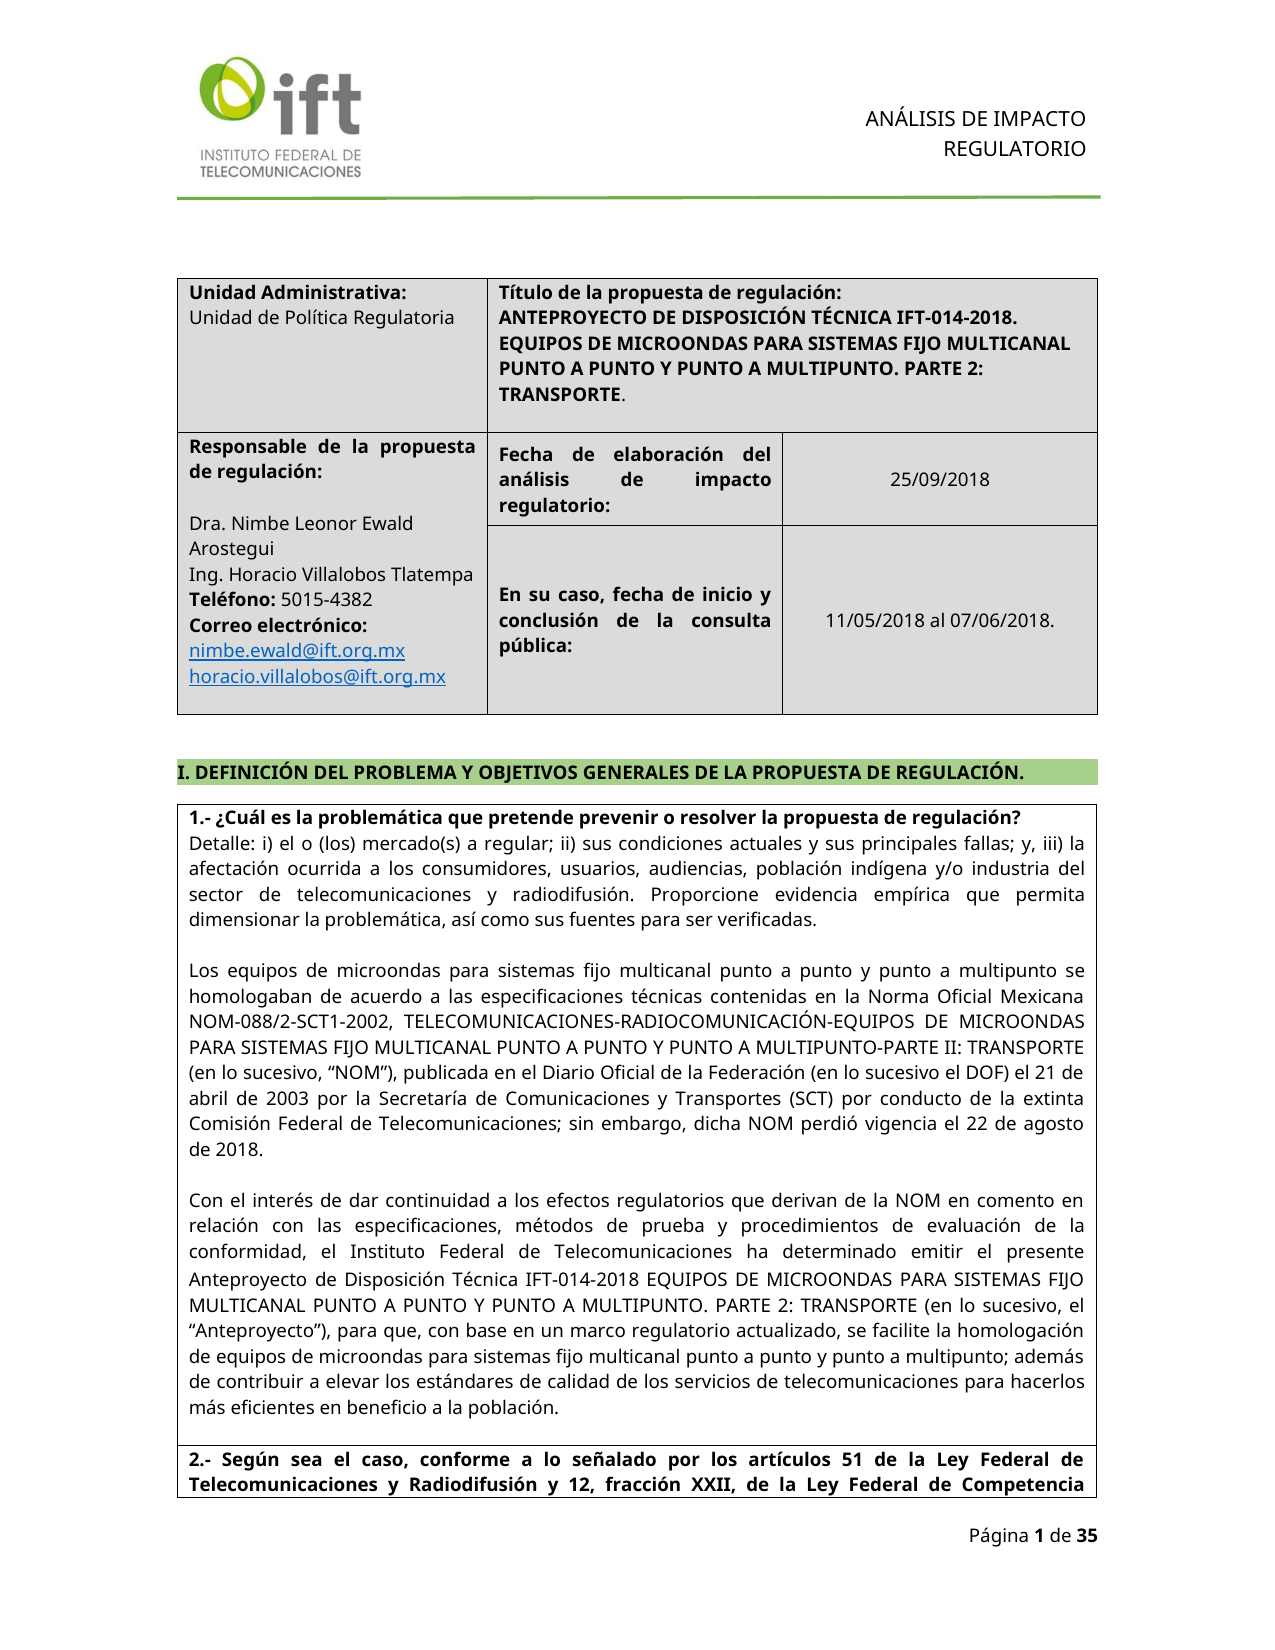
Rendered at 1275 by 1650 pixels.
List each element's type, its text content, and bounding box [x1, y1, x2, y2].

table_cell Responsable de la propuesta de regulación: Dra. Nimbe Leonor Ewald Arostegui Ing. Horacio Villalobos Tlatempa Teléfono: 5015-4382 Correo electrónico: nimbe.ewald@ift.org.mx horacio.villalobos@ift.org.mx [178, 433, 487, 714]
table_header Unidad Administrativa: Unidad de Política Regulatoria [178, 279, 487, 432]
table_cell Fecha de elaboración del análisis de impacto regulatorio: [488, 433, 782, 525]
picture [177, 52, 390, 196]
table_cell 25/09/2018 [783, 433, 1097, 525]
table_header Título de la propuesta de regulación: ANTEPROYECTO DE DISPOSICIÓN TÉCNICA IFT-014-2018. EQUIPOS DE MICROONDAS PARA SISTEMAS FIJO MULTICANAL PUNTO A PUNTO Y PUNTO A MULTIPUNTO. PARTE 2: TRANSPORTE. [488, 279, 1097, 432]
table_cell En su caso, fecha de inicio y conclusión de la consulta pública: [488, 526, 782, 714]
table_cell 11/05/2018 al 07/06/2018. [783, 526, 1097, 714]
subtitle I. DEFINICIÓN DEL PROBLEMA Y OBJETIVOS GENERALES DE LA PROPUESTA DE REGULACIÓN. [177, 759, 1098, 785]
table_header 1.- ¿Cuál es la problemática que pretende prevenir o resolver la propuesta de regulación? Detalle: i) el o (los) mercado(s) a regular; ii) sus condiciones actuales y sus principales fallas; y, iii) la afectación ocurrida a los consumidores, usuarios, audiencias, población indígena y/o industria del sector de telecomunicaciones y radiodifusión. Proporcione evidencia empírica que permita dimensionar la problemática, así como sus fuentes para ser verificadas. Los equipos de microondas para sistemas fijo multicanal punto a punto y punto a multipunto se homologaban de acuerdo a las especificaciones técnicas contenidas en la Norma Oficial Mexicana NOM-088/2-SCT1-2002, TELECOMUNICACIONES-RADIOCOMUNICACIÓN-EQUIPOS DE MICROONDAS PARA SISTEMAS FIJO MULTICANAL PUNTO A PUNTO Y PUNTO A MULTIPUNTO-PARTE II: TRANSPORTE (en lo sucesivo, “NOM”), publicada en el Diario Oficial de la Federación (en lo sucesivo el DOF) el 21 de abril de 2003 por la Secretaría de Comunicaciones y Transportes (SCT) por conducto de la extinta Comisión Federal de Telecomunicaciones; sin embargo, dicha NOM perdió vigencia el 22 de agosto de 2018. Con el interés de dar continuidad a los efectos regulatorios que derivan de la NOM en comento en relación con las especificaciones, métodos de prueba y procedimientos de evaluación de la conformidad, el Instituto Federal de Telecomunicaciones ha determinado emitir el presente Anteproyecto de Disposición Técnica IFT-014-2018 EQUIPOS DE MICROONDAS PARA SISTEMAS FIJO MULTICANAL PUNTO A PUNTO Y PUNTO A MULTIPUNTO. PARTE 2: TRANSPORTE (en lo sucesivo, el “Anteproyecto”), para que, con base en un marco regulatorio actualizado, se facilite la homologación de equipos de microondas para sistemas fijo multicanal punto a punto y punto a multipunto; además de contribuir a elevar los estándares de calidad de los servicios de telecomunicaciones para hacerlos más eficientes en beneficio a la población. [178, 805, 1096, 1445]
